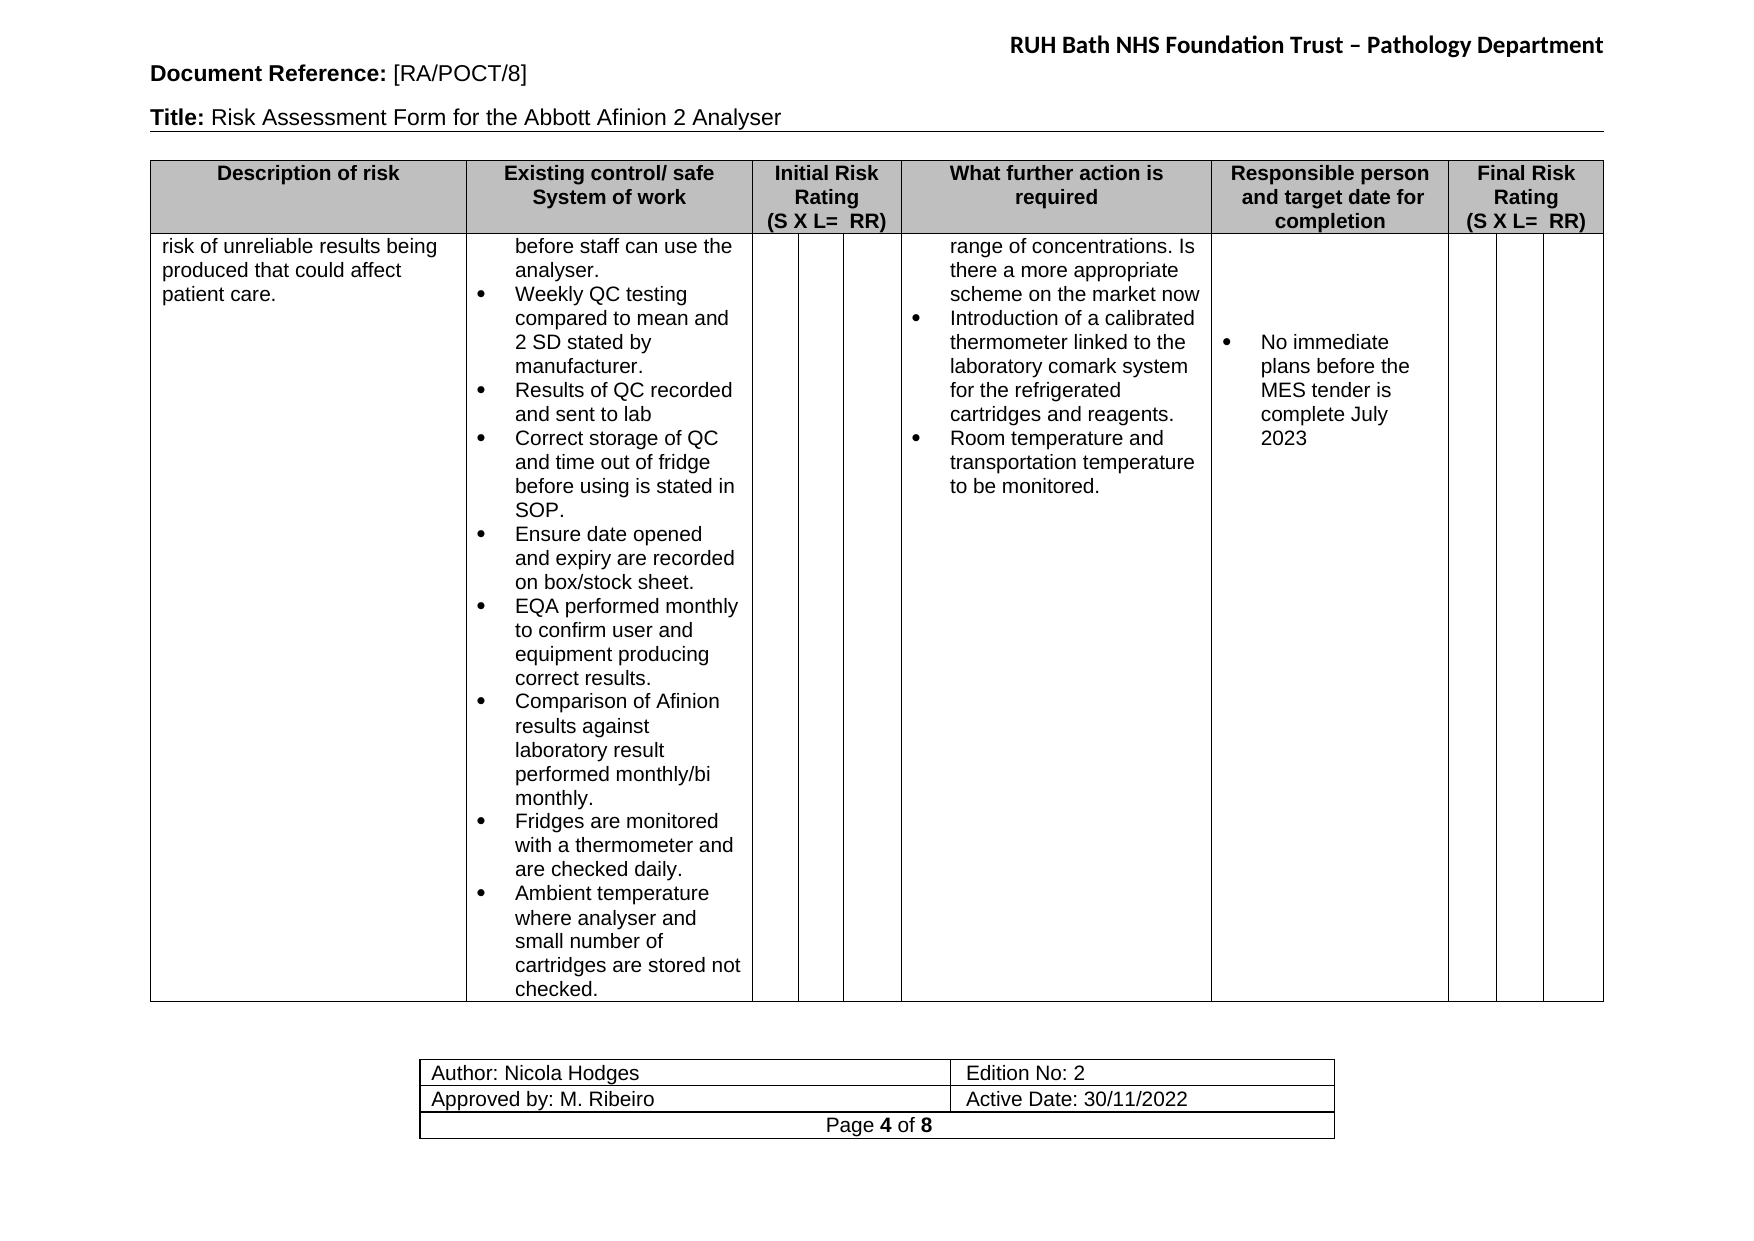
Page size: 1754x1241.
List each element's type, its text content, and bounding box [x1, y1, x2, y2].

table_cell 1 [1497, 234, 1543, 1001]
table_cell No immediate plans before the MES tender is complete July 2023 [1212, 234, 1448, 1001]
table_header Initial Risk Rating (S X L= RR) [753, 161, 901, 233]
table_cell 1 [1449, 234, 1496, 1001]
table_cell 6 [844, 234, 901, 1001]
table_cell 3 [799, 234, 843, 1001]
table_cell 1 [1544, 234, 1603, 1001]
table_header What further action is required [902, 161, 1211, 233]
table_header Responsible person and target date for completion [1212, 161, 1448, 233]
table_cell 2 [753, 234, 798, 1001]
table_header Existing control/ safe System of work [467, 161, 752, 233]
table_header Description of risk [151, 161, 466, 233]
table_cell Incorrect storage of cartridges/iQC/analyser has a risk of unreliable results being produced that could affect patient care. [151, 234, 466, 1001]
table_header Final Risk Rating (S X L= RR) [1449, 161, 1603, 233]
